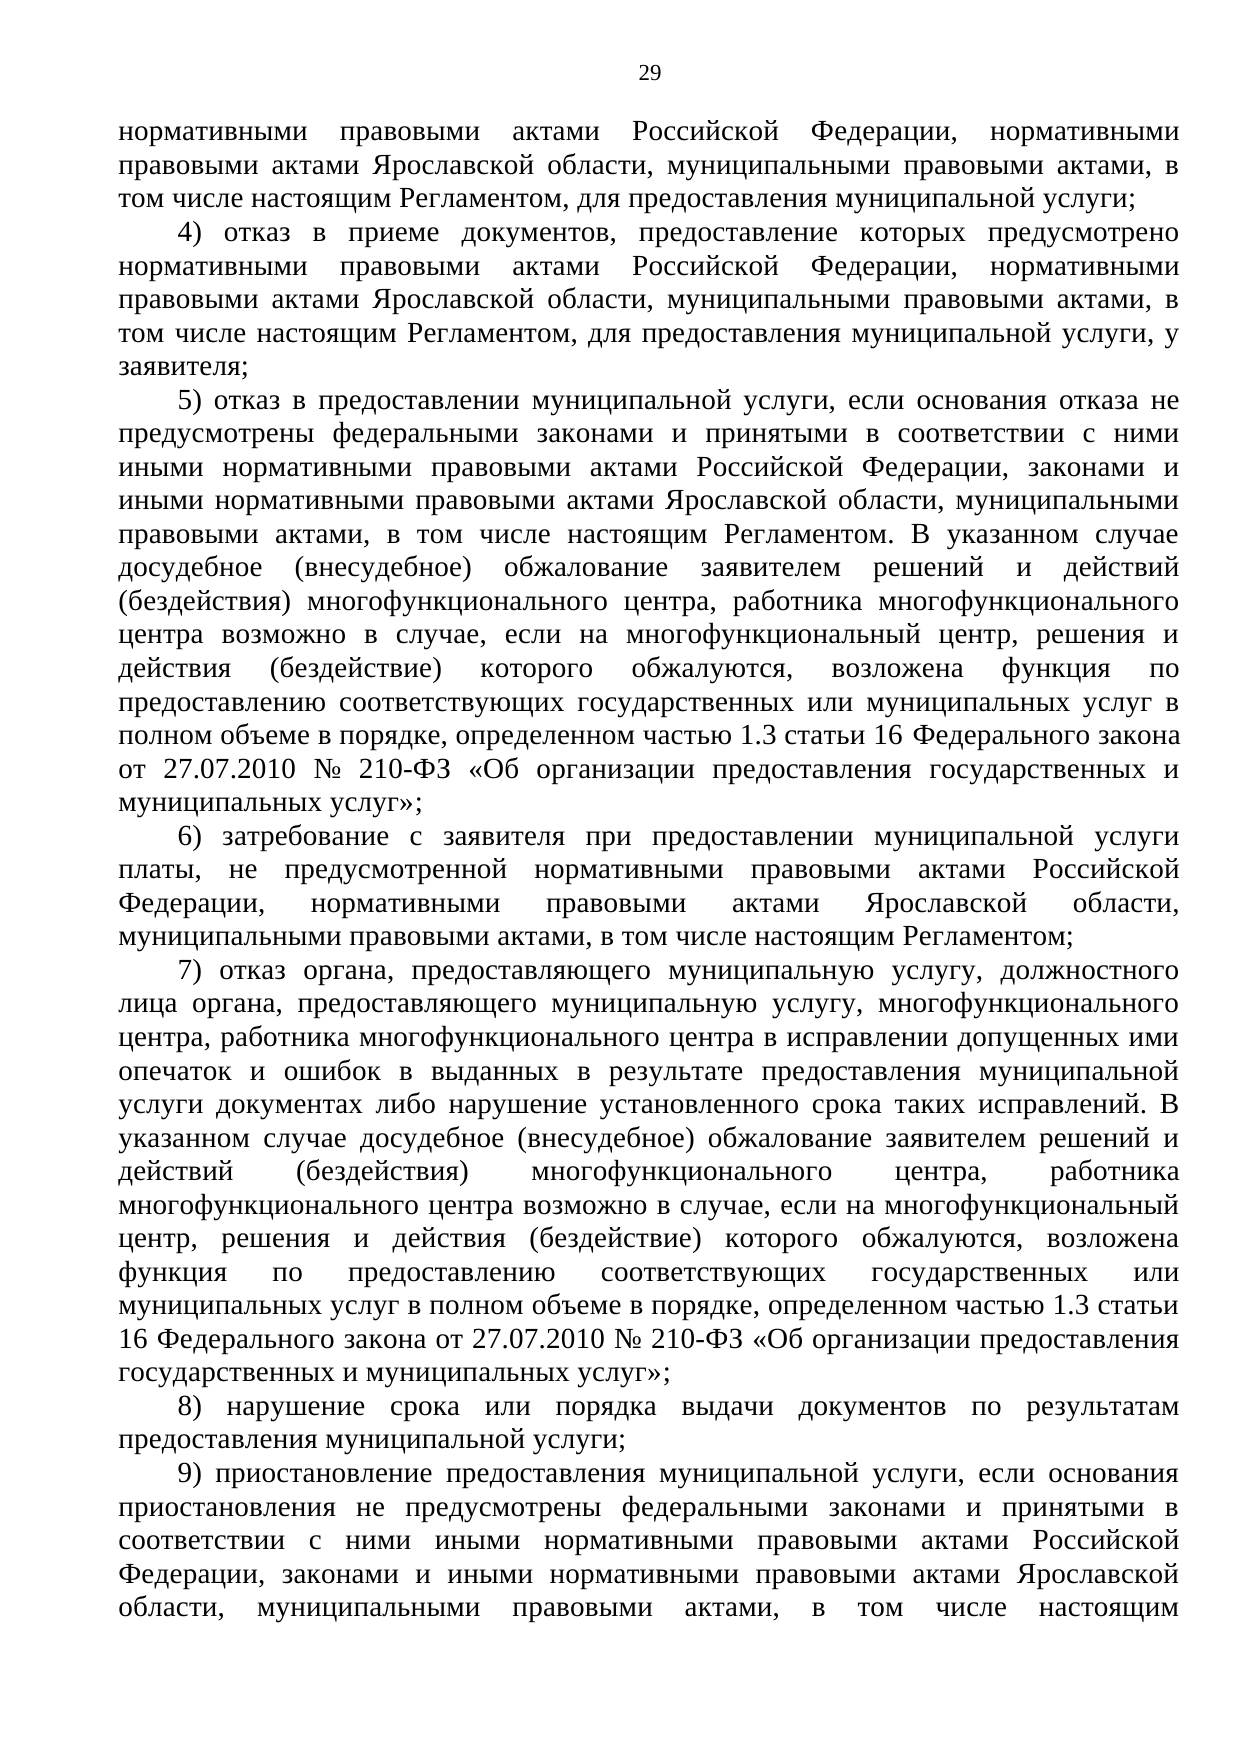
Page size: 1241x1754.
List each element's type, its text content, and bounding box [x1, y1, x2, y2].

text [118, 113, 1181, 214]
text 8) нарушение срока или порядка выдачи документов по результатам предоставления муниципальной услуги; [118, 1388, 1181, 1455]
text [118, 1455, 1181, 1623]
text 4) отказ в приеме документов, предоставление которых предусмотрено нормативными правовыми актами Российской Федерации, нормативными правовыми актами Ярославской области, муниципальными правовыми актами, в том числе настоящим Регламентом, для предоставления муниципальной услуги, у заявителя; [118, 214, 1181, 382]
text 6) затребование с заявителя при предоставлении муниципальной услуги платы, не предусмотренной нормативными правовыми актами Российской Федерации, нормативными правовыми актами Ярославской области, муниципальными правовыми актами, в том числе настоящим Регламентом; [118, 818, 1181, 952]
text 7) отказ органа, предоставляющего муниципальную услугу, должностного лица органа, предоставляющего муниципальную услугу, многофункционального центра, работника многофункционального центра в исправлении допущенных ими опечаток и ошибок в выданных в результате предоставления муниципальной услуги документах либо нарушение установленного срока таких исправлений. В указанном случае досудебное (внесудебное) обжалование заявителем решений и действий (бездействия) многофункционального центра, работника многофункционального центра возможно в случае, если на многофункциональный центр, решения и действия (бездействие) которого обжалуются, возложена функция по предоставлению соответствующих государственных или муниципальных услуг в полном объеме в порядке, определенном частью 1.3 статьи 16 Федерального закона от 27.07.2010 № 210-ФЗ «Об организации предоставления государственных и муниципальных услуг»; [118, 952, 1181, 1388]
text 5) отказ в предоставлении муниципальной услуги, если основания отказа не предусмотрены федеральными законами и принятыми в соответствии с ними иными нормативными правовыми актами Российской Федерации, законами и иными нормативными правовыми актами Ярославской области, муниципальными правовыми актами, в том числе настоящим Регламентом. В указанном случае досудебное (внесудебное) обжалование заявителем решений и действий (бездействия) многофункционального центра, работника многофункционального центра возможно в случае, если на многофункциональный центр, решения и действия (бездействие) которого обжалуются, возложена функция по предоставлению соответствующих государственных или муниципальных услуг в полном объеме в порядке, определенном частью 1.3 статьи 16 Федерального закона от 27.07.2010 № 210-ФЗ «Об организации предоставления государственных и муниципальных услуг»; [118, 382, 1181, 818]
